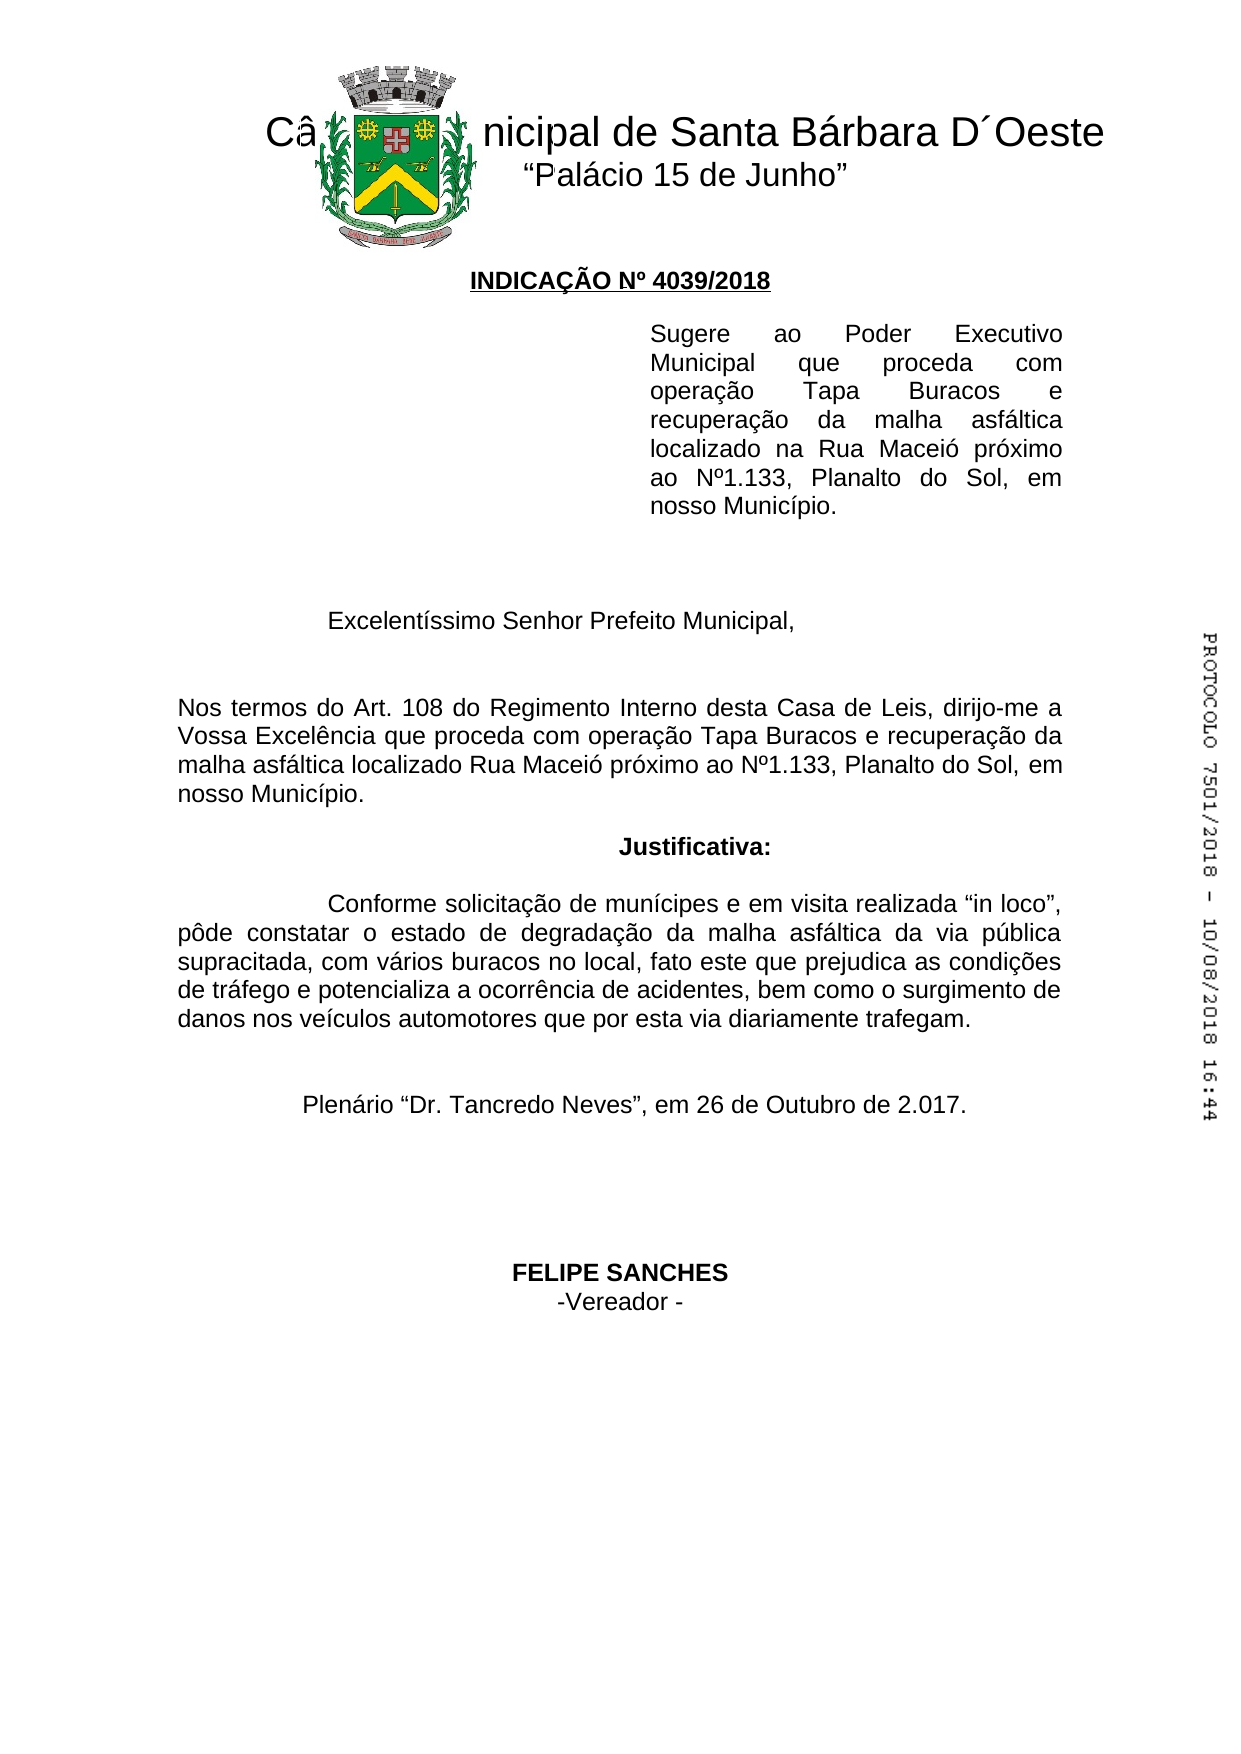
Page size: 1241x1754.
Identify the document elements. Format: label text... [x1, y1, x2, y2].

text Conforme solicitação de munícipes e em visita realizada “in loco”, pôde constatar o estado de degradação da malha asfáltica da via pública supracitada, com vários buracos no local, fato este que prejudica as condições de tráfego e potencializa a ocorrência de acidentes, bem como o surgimento de danos nos veículos automotores que por esta via diariamente trafegam. [177, 889, 1063, 1033]
text FELIPE SANCHES [177, 1258, 1063, 1287]
text Excelentíssimo Senhor Prefeito Municipal, [177, 606, 1063, 635]
text -Vereador - [177, 1287, 1063, 1316]
text Nos termos do Art. 108 do Regimento Interno desta Casa de Leis, dirijo-me a Vossa Excelência que proceda com operação Tapa Buracos e recuperação da malha asfáltica localizado Rua Maceió próximo ao Nº1.133, Planalto do Sol, em nosso Município. [177, 692, 1063, 807]
title INDICAÇÃO Nº 4039/2018 [177, 266, 1063, 294]
picture [1177, 629, 1241, 1125]
text Plenário “Dr. Tancredo Neves”, em 26 de Outubro de 2.017. [177, 1090, 1063, 1119]
text Justificativa: [177, 832, 1063, 860]
text Sugere ao Poder Executivo Municipal que proceda com operação Tapa Buracos e recuperação da malha asfáltica localizado na Rua Maceió próximo ao Nº1.133, Planalto do Sol, em nosso Município. [650, 319, 1063, 520]
picture [314, 66, 484, 255]
